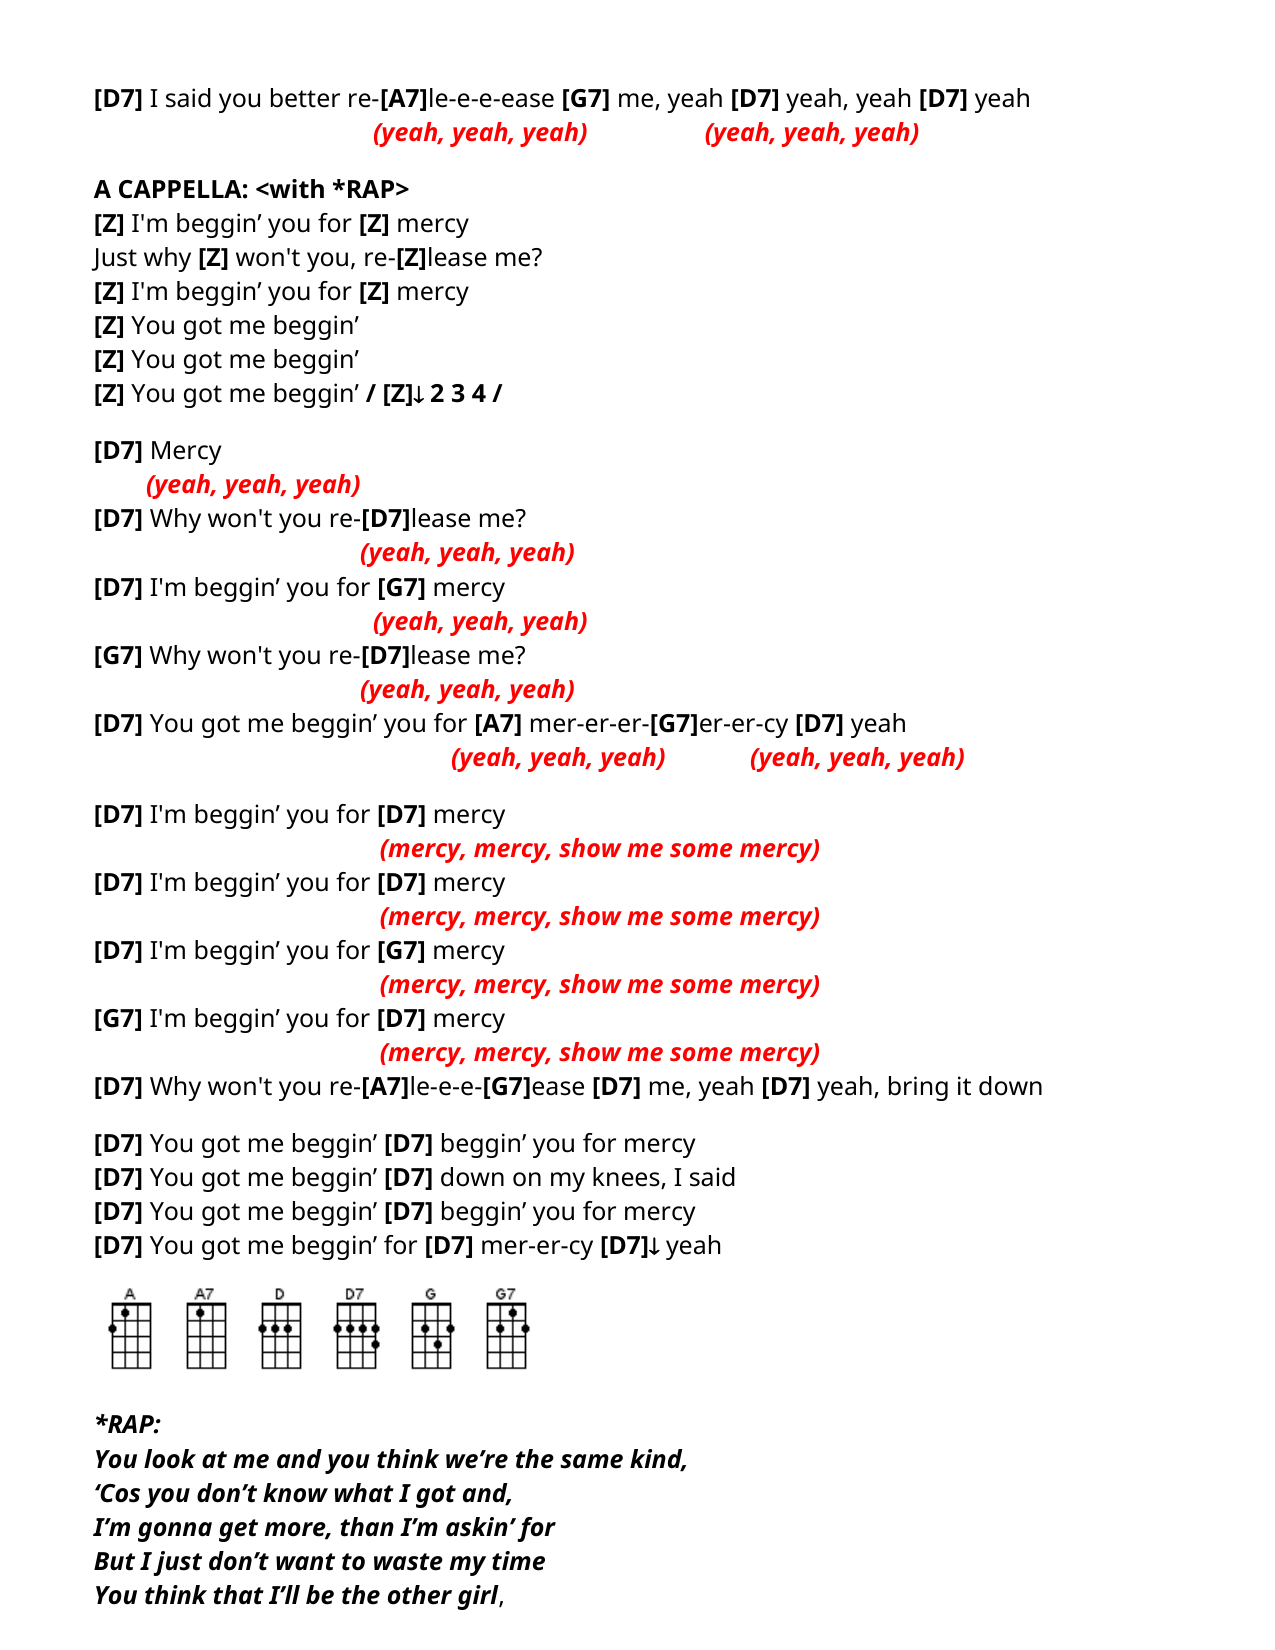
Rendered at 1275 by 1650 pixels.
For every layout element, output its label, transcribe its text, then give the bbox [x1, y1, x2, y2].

text I’m gonna get more, than I’m askin’ for [94, 1509, 1256, 1543]
text [D7] You got me beggin’ you for [A7] mer-er-er-[G7]er-er-cy [D7] yeah [94, 705, 1256, 739]
text (mercy, mercy, show me some mercy) [94, 898, 1256, 932]
text [Z] You got me beggin’ [94, 342, 1256, 376]
text [D7] I'm beggin’ you for [D7] mercy [94, 864, 1256, 898]
text You look at me and you think we’re the same kind, [94, 1441, 1256, 1475]
text [D7] You got me beggin’ [D7] beggin’ you for mercy [94, 1126, 1256, 1159]
text (yeah, yeah, yeah) [94, 535, 1256, 569]
text [D7] Mercy [94, 433, 1256, 467]
text (mercy, mercy, show me some mercy) [94, 967, 1256, 1001]
text [D7] Why won't you re-[D7]lease me? [94, 501, 1256, 535]
text (yeah, yeah, yeah) [94, 603, 1256, 637]
text [Z] You got me beggin’ [94, 308, 1256, 342]
text [D7] I'm beggin’ you for [G7] mercy [94, 569, 1256, 603]
text Just why [Z] won't you, re-[Z]lease me? [94, 240, 1256, 274]
text (yeah, yeah, yeah) [94, 467, 1256, 501]
text [G7] Why won't you re-[D7]lease me? [94, 637, 1256, 671]
text [D7] I said you better re-[A7]le-e-e-ease [G7] me, yeah [D7] yeah, yeah [D7] yeah [94, 81, 1256, 115]
picture [93, 1284, 544, 1385]
text [Z] You got me beggin’ / [Z] 2 3 4 / [94, 376, 1256, 410]
text [D7] I'm beggin’ you for [G7] mercy [94, 932, 1256, 967]
text [G7] I'm beggin’ you for [D7] mercy [94, 1001, 1256, 1035]
text ‘Cos you don’t know what I got and, [94, 1475, 1256, 1509]
text (yeah, yeah, yeah) (yeah, yeah, yeah) [94, 739, 1256, 773]
text [Z] I'm beggin’ you for [Z] mercy [94, 206, 1256, 240]
text [D7] Why won't you re-[A7]le-e-e-[G7]ease [D7] me, yeah [D7] yeah, bring it down [94, 1069, 1256, 1103]
text *RAP: [94, 1407, 1256, 1441]
text (yeah, yeah, yeah) [94, 671, 1256, 705]
text [D7] You got me beggin’ [D7] down on my knees, I said [94, 1159, 1256, 1194]
text You think that I’ll be the other girl, [94, 1577, 1256, 1612]
text A CAPPELLA: <with *RAP> [94, 172, 1256, 206]
text [D7] You got me beggin’ for [D7] mer-er-cy [D7] yeah [94, 1228, 1256, 1262]
text But I just don’t want to waste my time [94, 1543, 1256, 1577]
text (mercy, mercy, show me some mercy) [94, 830, 1256, 864]
text [D7] You got me beggin’ [D7] beggin’ you for mercy [94, 1194, 1256, 1228]
text (yeah, yeah, yeah) (yeah, yeah, yeah) [94, 115, 1256, 149]
text [Z] I'm beggin’ you for [Z] mercy [94, 274, 1256, 308]
text (mercy, mercy, show me some mercy) [94, 1035, 1256, 1069]
text [D7] I'm beggin’ you for [D7] mercy [94, 796, 1256, 830]
